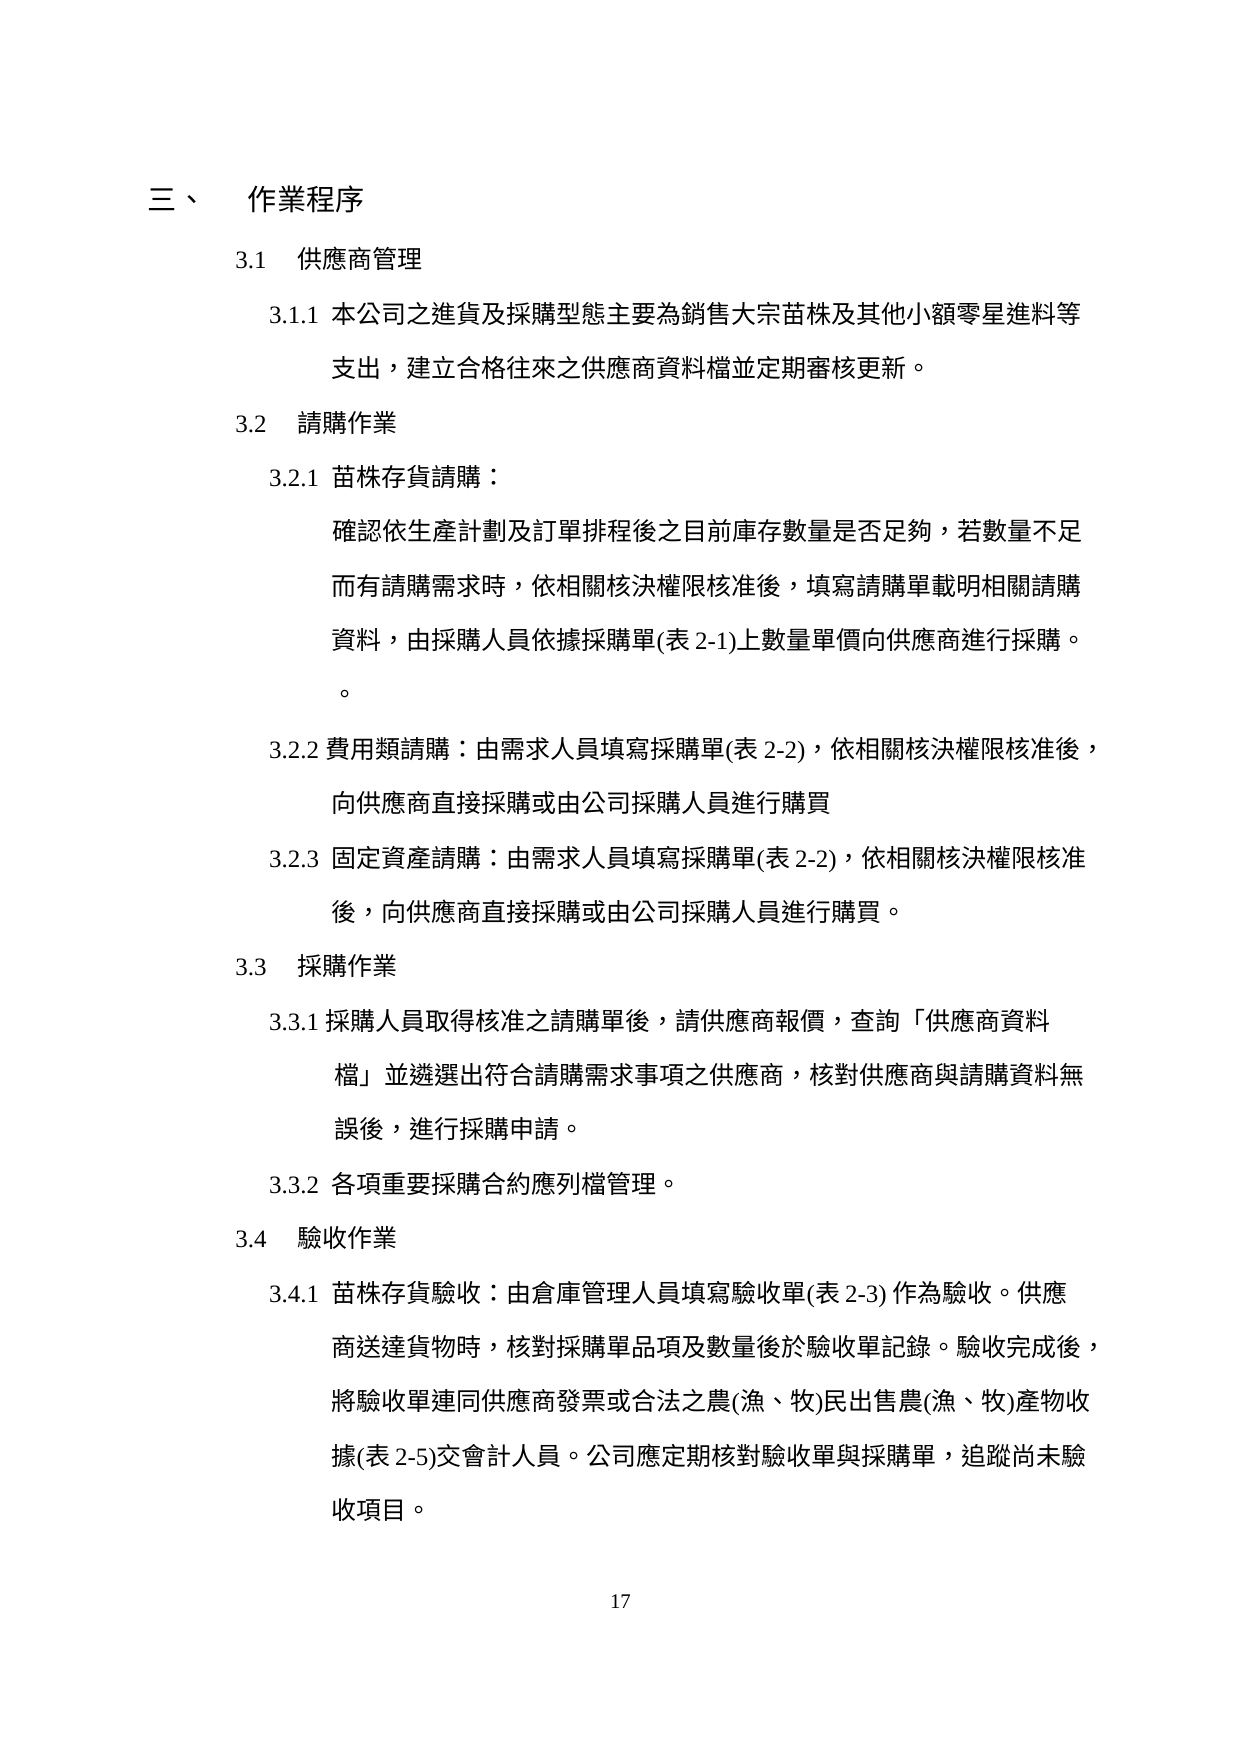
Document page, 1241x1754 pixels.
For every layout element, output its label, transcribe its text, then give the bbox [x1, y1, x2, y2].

text 3.4.1 苗株存貨驗收：由倉庫管理人員填寫驗收單(表2-3) 作為驗收。供應商送達貨物時，核對採購單品項及數量後於驗收單記錄。驗收完成後，將驗收單連同供應商發票或合法之農(漁、牧)民出售農(漁、牧)產物收據(表2-5)交會計人員。公司應定期核對驗收單與採購單，追蹤尚未驗收項目。 [269, 1273, 1092, 1527]
text 3.2.2 費用類請購：由需求人員填寫採購單(表2-2)，依相關核決權限核准後，向供應商直接採購或由公司採購人員進行購買 [269, 729, 1092, 820]
text 3.4 驗收作業 [235, 1219, 1092, 1255]
text 。 [331, 675, 1092, 711]
text 3.1 供應商管理 [235, 240, 1092, 276]
list 作業程序 [148, 176, 1092, 219]
text 3.2 請購作業 [235, 403, 1092, 439]
text 3.2.1 苗株存貨請購： [269, 457, 1092, 494]
text 3.3.2 各項重要採購合約應列檔管理。 [269, 1164, 1092, 1201]
text 3.1.1 本公司之進貨及採購型態主要為銷售大宗苗株及其他小額零星進料等支出，建立合格往來之供應商資料檔並定期審核更新。 [269, 294, 1092, 385]
text 3.3.1 採購人員取得核准之請購單後，請供應商報價，查詢「供應商資料檔」並遴選出符合請購需求事項之供應商，核對供應商與請購資料無誤後，進行採購申請。 [269, 1001, 1092, 1146]
text 確認依生產計劃及訂單排程後之目前庫存數量是否足夠，若數量不足而有請購需求時，依相關核決權限核准後，填寫請購單載明相關請購資料，由採購人員依據採購單(表2-1)上數量單價向供應商進行採購。 [331, 512, 1092, 657]
text 3.3 採購作業 [235, 947, 1092, 983]
text 3.2.3 固定資產請購：由需求人員填寫採購單(表2-2)，依相關核決權限核准後，向供應商直接採購或由公司採購人員進行購買。 [269, 838, 1092, 929]
